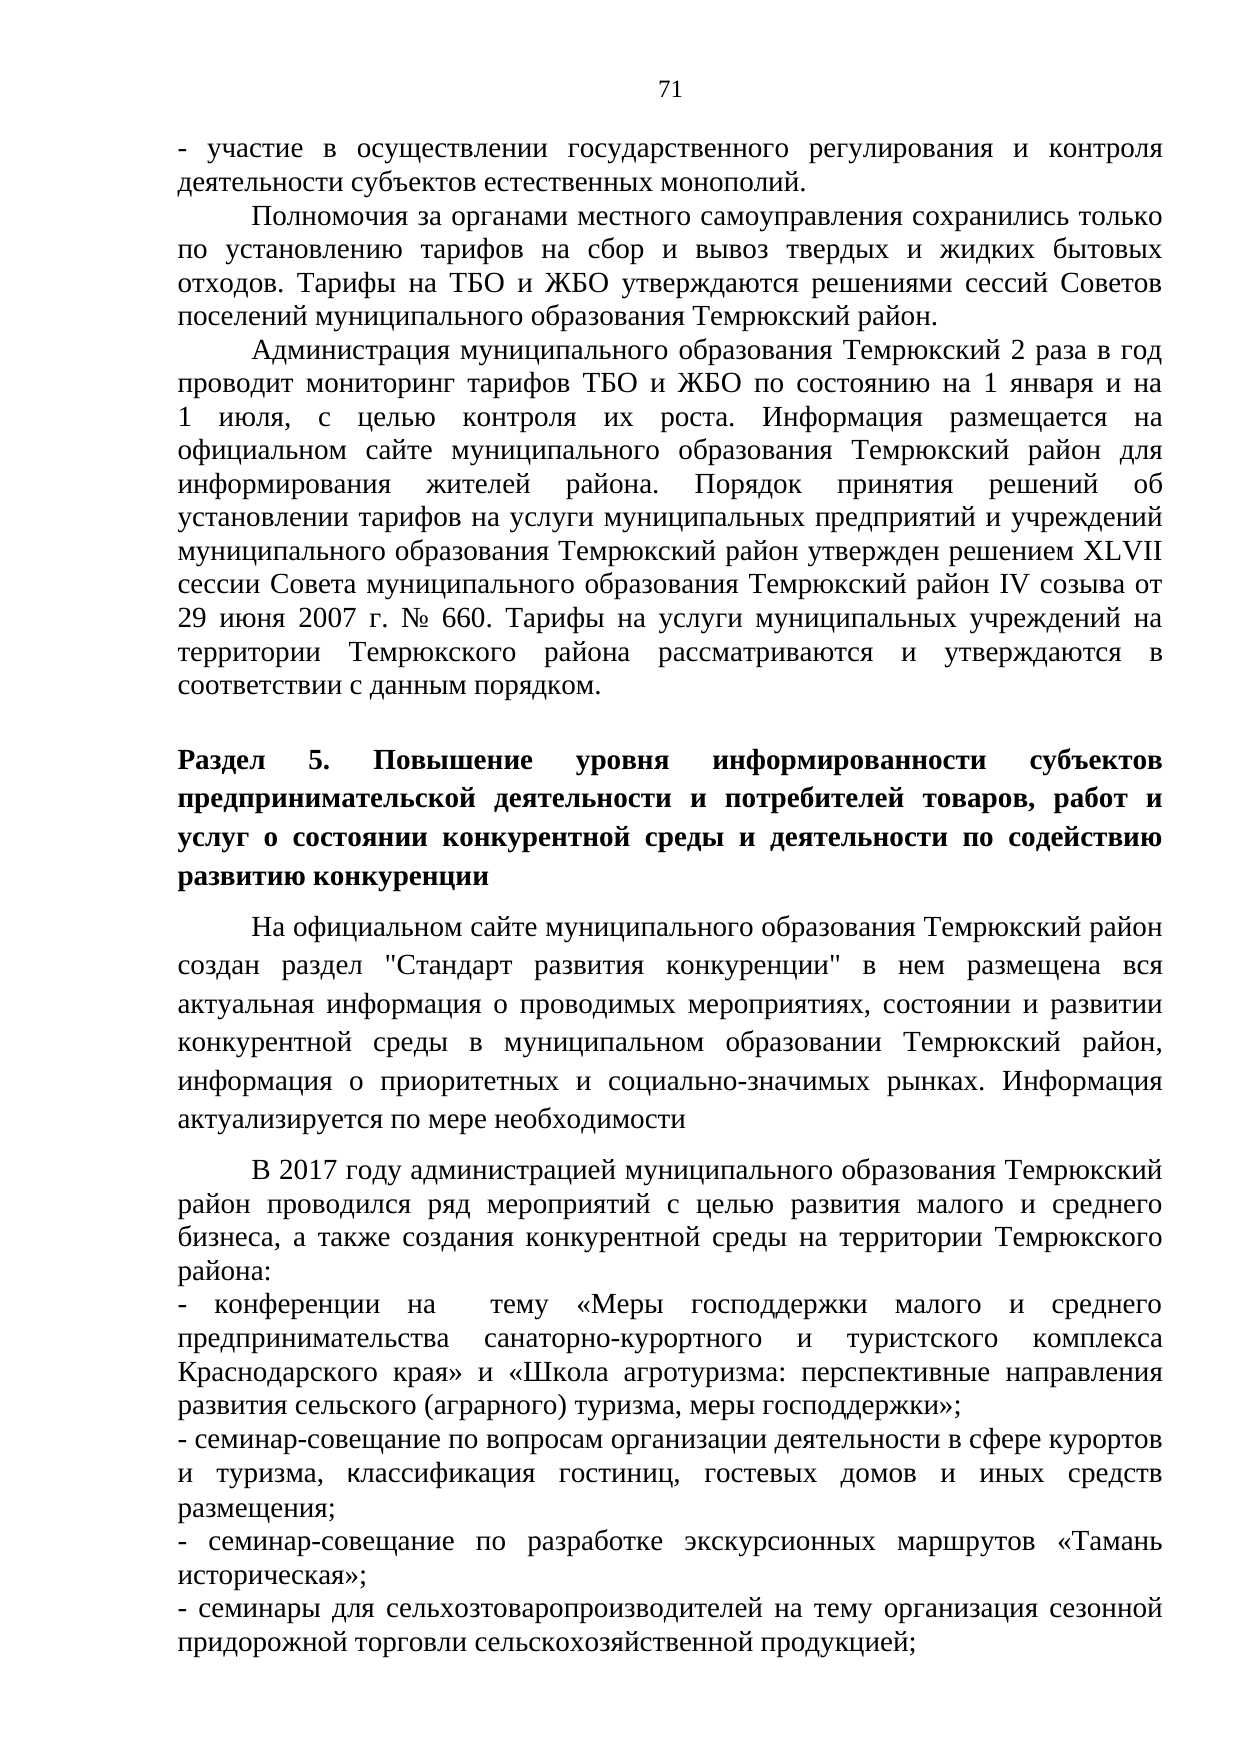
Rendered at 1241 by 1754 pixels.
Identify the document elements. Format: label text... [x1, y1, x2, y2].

text - конференции на тему «Меры господдержки малого и среднего предпринимательства санаторно-курортного и туристского комплекса Краснодарского края» и «Школа агротуризма: перспективные направления развития сельского (аграрного) туризма, меры господдержки»; [177, 1287, 1163, 1421]
text - семинары для сельхозтоваропроизводителей на тему организация сезонной придорожной торговли сельскохозяйственной продукцией; [177, 1591, 1163, 1658]
text - семинар-совещание по разработке экскурсионных маршрутов «Тамань историческая»; [177, 1523, 1163, 1591]
text - семинар-совещание по вопросам организации деятельности в сфере курортов и туризма, классификация гостиниц, гостевых домов и иных средств размещения; [177, 1421, 1163, 1523]
text Раздел 5. Повышение уровня информированности субъектов предпринимательской деятельности и потребителей товаров, работ и услуг о состоянии конкурентной среды и деятельности по содействию развитию конкуренции [177, 742, 1163, 891]
text На официальном сайте муниципального образования Темрюкский район создан раздел "Стандарт развития конкуренции" в нем размещена вся актуальная информация о проводимых мероприятиях, состоянии и развитии конкурентной среды в муниципальном образовании Темрюкский район, информация о приоритетных и социально-значимых рынках. Информация актуализируется по мере необходимости [177, 909, 1163, 1135]
text - участие в осуществлении государственного регулирования и контроля деятельности субъектов естественных монополий. [177, 131, 1163, 198]
text Полномочия за органами местного самоуправления сохранились только по установлению тарифов на сбор и вывоз твердых и жидких бытовых отходов. Тарифы на ТБО и ЖБО утверждаются решениями сессий Советов поселений муниципального образования Темрюкский район. [177, 198, 1163, 332]
text В 2017 году администрацией муниципального образования Темрюкский район проводился ряд мероприятий с целью развития малого и среднего бизнеса, а также создания конкурентной среды на территории Темрюкского района: [177, 1152, 1163, 1287]
text Администрация муниципального образования Темрюкский 2 раза в год проводит мониторинг тарифов ТБО и ЖБО по состоянию на 1 января и на 1 июля, с целью контроля их роста. Информация размещается на официальном сайте муниципального образования Темрюкский район для информирования жителей района. Порядок принятия решений об установлении тарифов на услуги муниципальных предприятий и учреждений муниципального образования Темрюкский район утвержден решением XLVII сессии Совета муниципального образования Темрюкский район IV созыва от 29 июня 2007 г. № 660. Тарифы на услуги муниципальных учреждений на территории Темрюкского района рассматриваются и утверждаются в соответствии с данным порядком. [177, 332, 1163, 701]
